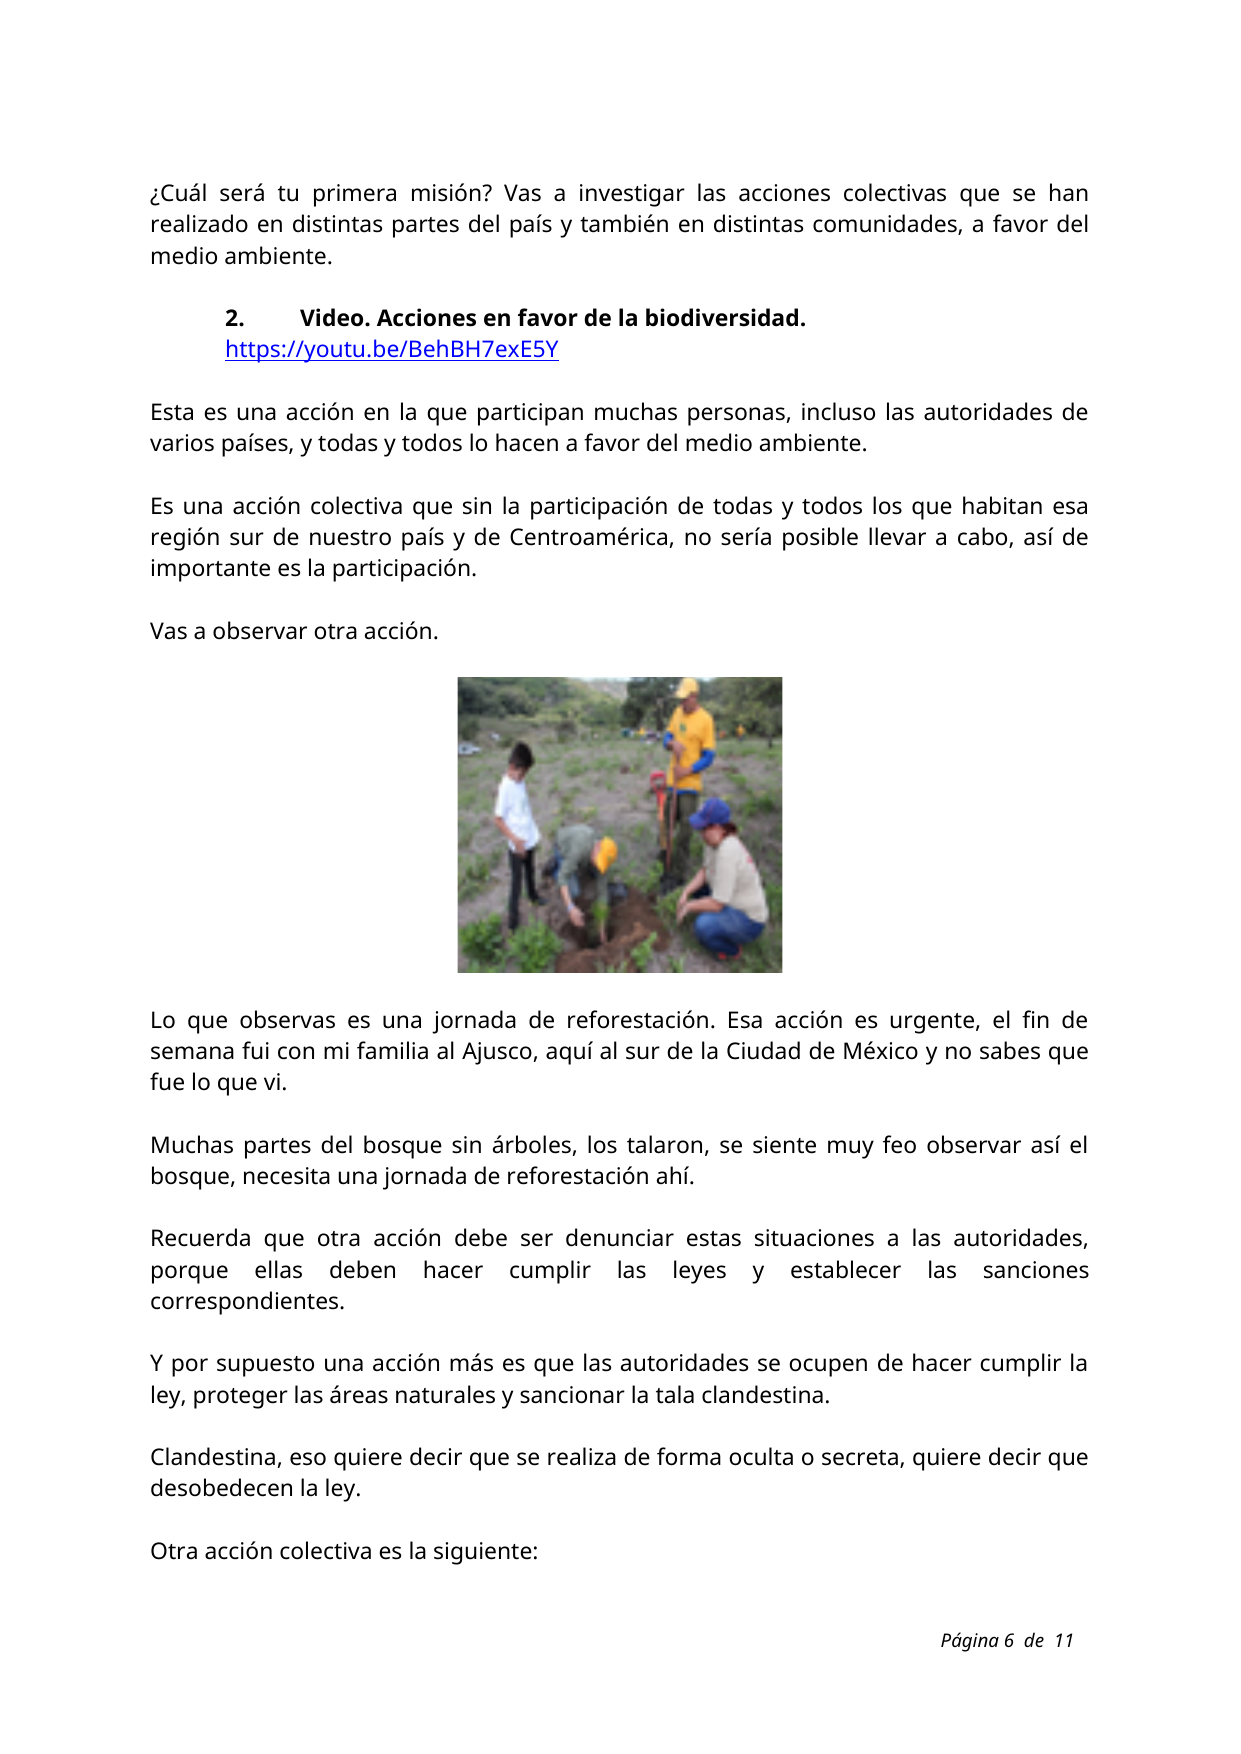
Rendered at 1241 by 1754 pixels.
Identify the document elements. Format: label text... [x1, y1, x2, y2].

picture [457, 677, 783, 973]
text Vas a observar otra acción. [150, 614, 1090, 646]
list https://youtu.be/BehBH7exE5Y [225, 333, 1090, 364]
text Otra acción colectiva es la siguiente: [150, 1535, 1090, 1566]
text Muchas partes del bosque sin árboles, los talaron, se siente muy feo observar así el bosque, necesita una jornada de reforestación ahí. [150, 1129, 1090, 1191]
text Es una acción colectiva que sin la participación de todas y todos los que habitan esa región sur de nuestro país y de Centroamérica, no sería posible llevar a cabo, así de importante es la participación. [150, 489, 1090, 583]
text Esta es una acción en la que participan muchas personas, incluso las autoridades de varios países, y todas y todos lo hacen a favor del medio ambiente. [150, 396, 1090, 458]
text Y por supuesto una acción más es que las autoridades se ocupen de hacer cumplir la ley, proteger las áreas naturales y sancionar la tala clandestina. [150, 1347, 1090, 1410]
text Lo que observas es una jornada de reforestación. Esa acción es urgente, el fin de semana fui con mi familia al Ajusco, aquí al sur de la Ciudad de México y no sabes que fue lo que vi. [150, 1004, 1090, 1097]
text ¿Cuál será tu primera misión? Vas a investigar las acciones colectivas que se han realizado en distintas partes del país y también en distintas comunidades, a favor del medio ambiente. [150, 177, 1090, 271]
text Recuerda que otra acción debe ser denunciar estas situaciones a las autoridades, porque ellas deben hacer cumplir las leyes y establecer las sanciones correspondientes. [150, 1222, 1090, 1316]
text Clandestina, eso quiere decir que se realiza de forma oculta o secreta, quiere decir que desobedecen la ley. [150, 1441, 1090, 1504]
list Video. Acciones en favor de la biodiversidad. [225, 302, 1090, 333]
